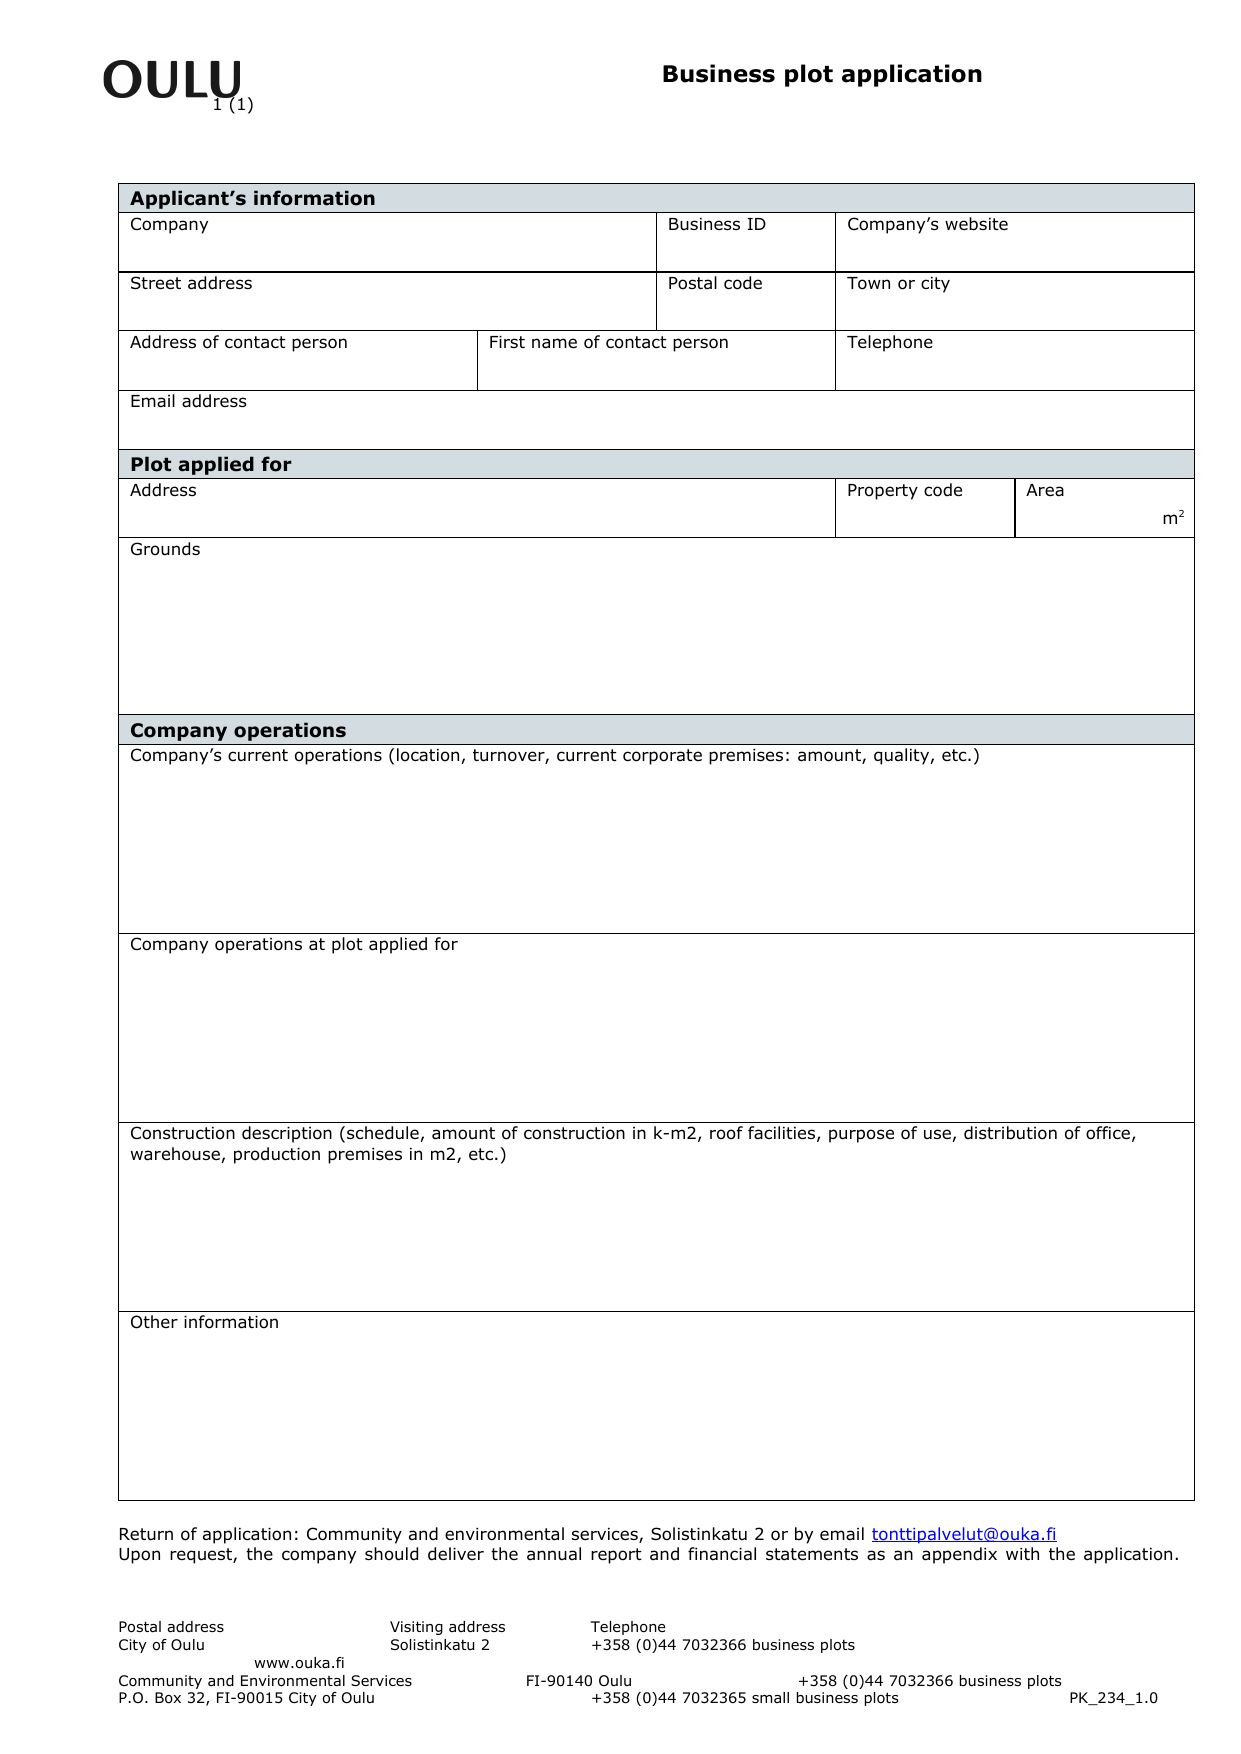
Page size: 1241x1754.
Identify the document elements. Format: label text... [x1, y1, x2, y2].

table_cell Area m2 [1016, 479, 1194, 537]
picture [103, 60, 240, 98]
table_cell Grounds [119, 538, 1194, 714]
table_cell Other information [119, 1312, 1194, 1500]
table_cell Business ID [657, 213, 835, 271]
text Return of application: Community and environmental services, Solistinkatu 2 or by email tonttipalvelut@ouka.fi [118, 1523, 1200, 1544]
table_cell Company [119, 213, 656, 271]
table_cell Company’s current operations (location, turnover, current corporate premises: amount, quality, etc.) [119, 745, 1194, 933]
table_cell Company’s website [836, 213, 1194, 271]
table_cell Email address [119, 391, 1194, 448]
table_cell Street address [119, 273, 656, 330]
table_cell Company operations [119, 715, 1194, 744]
table_cell Construction description (schedule, amount of construction in k-m2, roof facilities, purpose of use, distribution of office, warehouse, production premises in m2, etc.) [119, 1123, 1194, 1311]
table_cell Address [119, 479, 835, 537]
table_cell Postal code [657, 273, 835, 330]
table_cell Telephone [836, 331, 1194, 389]
text Upon request, the company should deliver the annual report and financial statements as an appendix with the application. [118, 1544, 1181, 1584]
table_cell Property code [836, 479, 1014, 537]
table_cell Plot applied for [119, 450, 1194, 478]
table_cell Address of contact person [119, 331, 477, 389]
table_cell Company operations at plot applied for [119, 934, 1194, 1122]
table_cell Town or city [836, 273, 1194, 330]
table_header Applicant’s information [119, 184, 1194, 212]
table_cell First name of contact person [478, 331, 835, 389]
